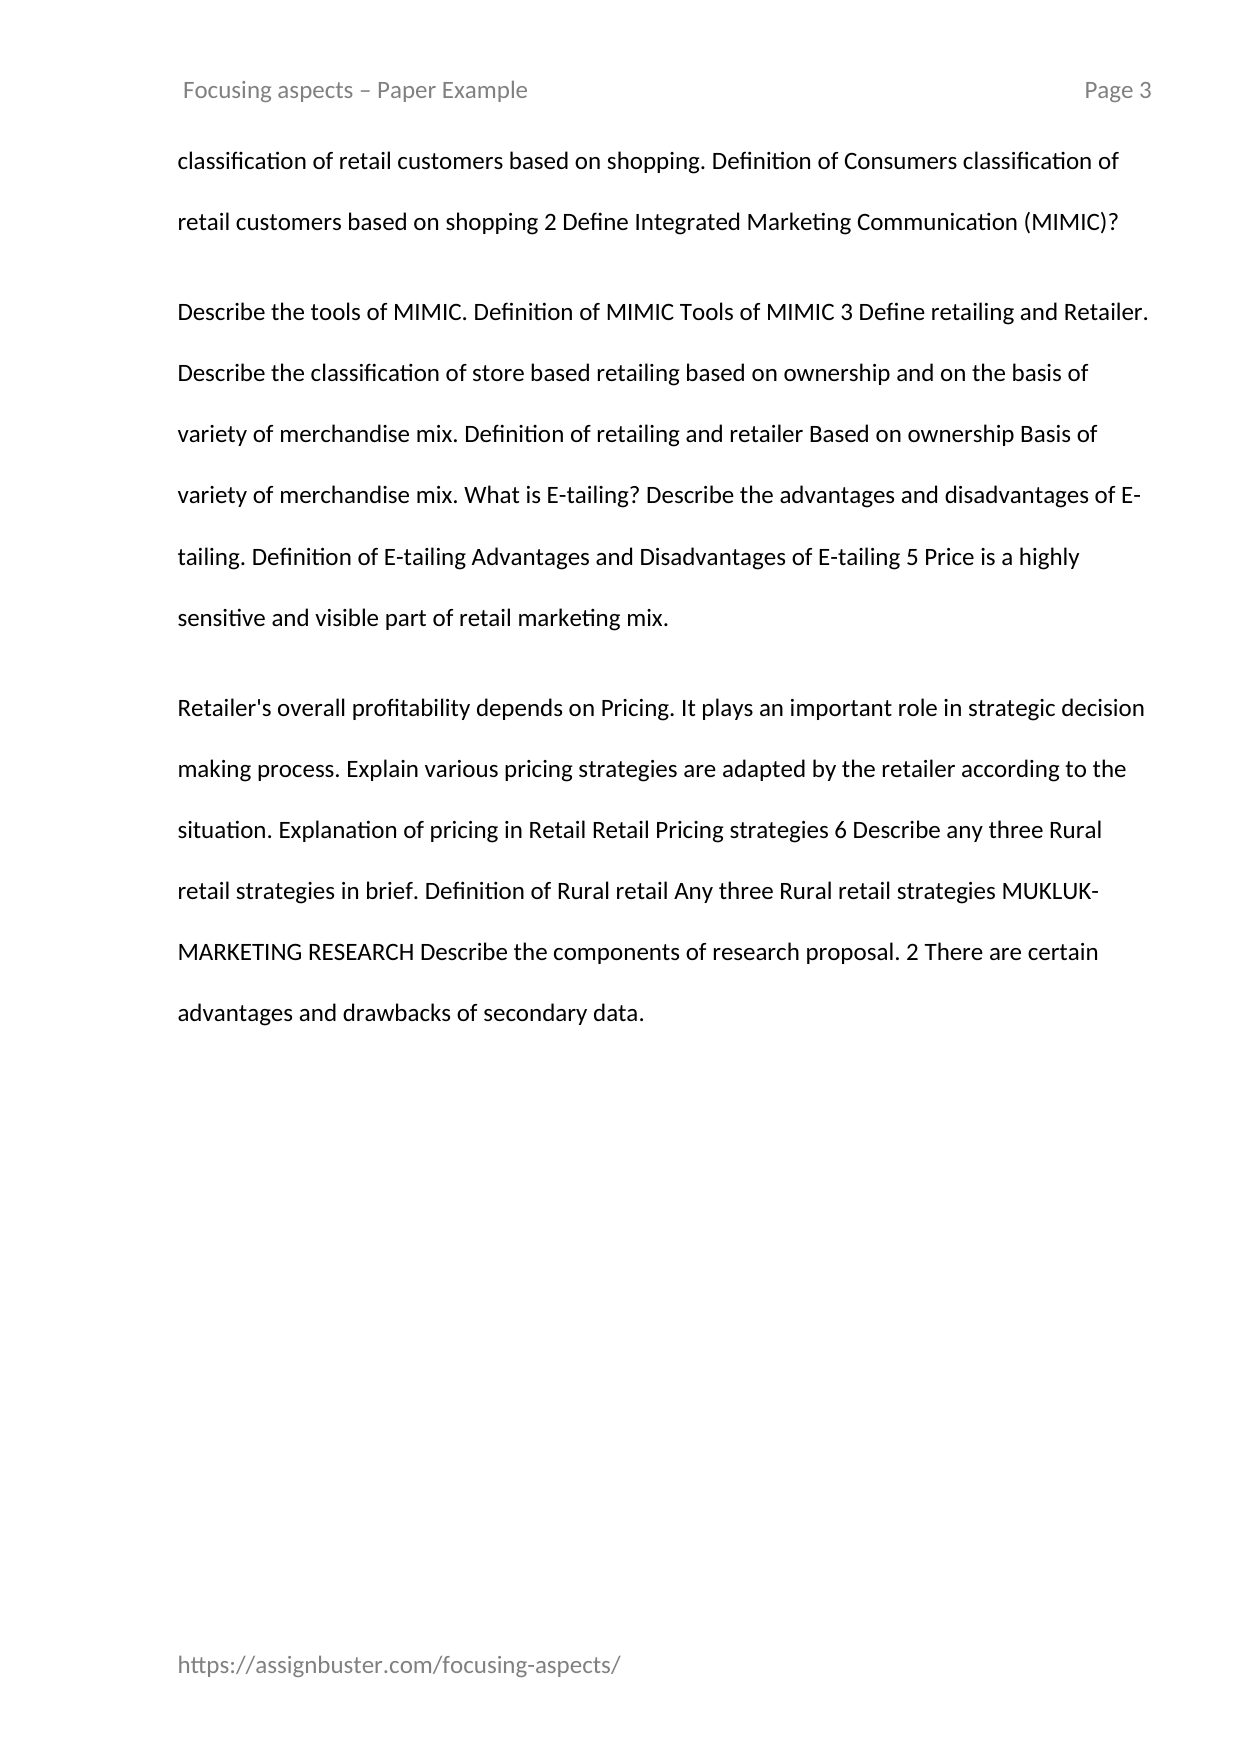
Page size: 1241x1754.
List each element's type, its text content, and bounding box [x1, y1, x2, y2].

text Describe the tools of MIMIC. Definition of MIMIC Tools of MIMIC 3 Define retailing and Retailer. Describe the classification of store based retailing based on ownership and on the basis of variety of merchandise mix. Definition of retailing and retailer Based on ownership Basis of variety of merchandise mix. What is E-tailing? Describe the advantages and disadvantages of E-tailing. Definition of E-tailing Advantages and Disadvantages of E-tailing 5 Price is a highly sensitive and visible part of retail marketing mix. [177, 297, 1152, 632]
text Retailer's overall profitability depends on Pricing. It plays an important role in strategic decision making process. Explain various pricing strategies are adapted by the retailer according to the situation. Explanation of pricing in Retail Retail Pricing strategies 6 Describe any three Rural retail strategies in brief. Definition of Rural retail Any three Rural retail strategies MUKLUK- MARKETING RESEARCH Describe the components of research proposal. 2 There are certain advantages and drawbacks of secondary data. [177, 692, 1152, 1028]
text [177, 145, 1152, 237]
